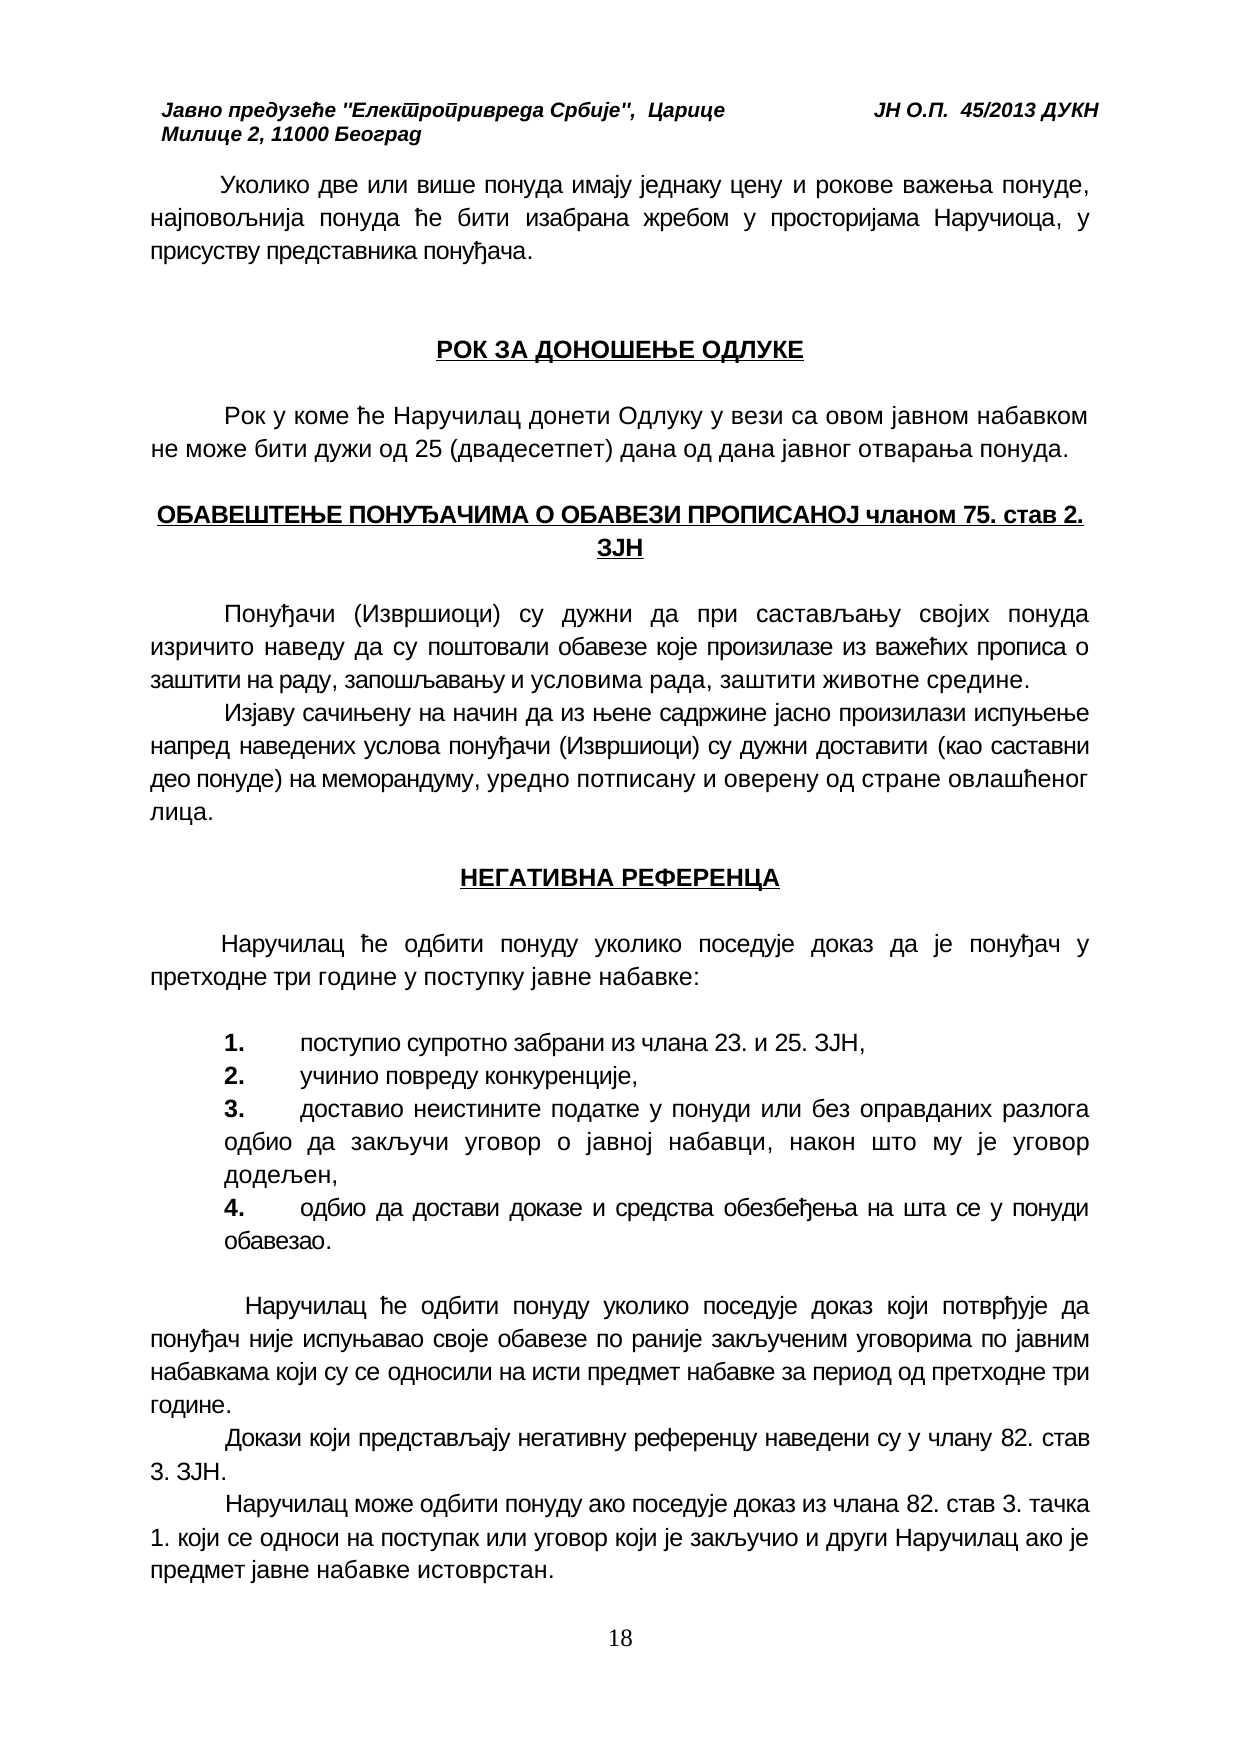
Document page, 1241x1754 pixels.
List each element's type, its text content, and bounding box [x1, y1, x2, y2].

text НЕГАТИВНА РЕФЕРЕНЦА [150, 863, 1090, 892]
text Рок у коме ће Наручилац донети Одлуку у вези са овом јавном набавком не може бити дужи од 25 (двадесетпет) дана од дана јавног отварања понуда. [151, 401, 1090, 462]
text ОБАВЕШТЕЊЕ ПОНУЂАЧИМА О ОБАВЕЗИ ПРОПИСАНОЈ чланом 75. став 2. ЗЈН [150, 500, 1090, 562]
list поступио супротно забрани из члана 23. и 25. ЗЈН, [224, 1028, 1090, 1057]
text Докази који представљају негативну референцу наведени су у члану 82. став 3. ЗЈН. [150, 1423, 1090, 1485]
text Наручилац ће одбити понуду уколико поседује доказ који потврђује да понуђач није испуњавао своје обавезе по раније закљученим уговорима по јавним набавкама који су се односили на исти предмет набавке за период од претходне три године. [150, 1291, 1090, 1419]
text РОК ЗА ДОНОШЕЊЕ ОДЛУКЕ [150, 335, 1090, 363]
list доставио неистините податке у понуди или без оправданих разлога одбио да закључи уговор о јавној набавци, након што му је уговор додељен, [224, 1094, 1090, 1189]
text Наручилац ће одбити понуду уколико поседује доказ да је понуђач у претходне три године у поступку јавне набавке: [150, 929, 1090, 991]
text Наручилац може одбити понуду ако поседује доказ из члана 82. став 3. тачка 1. који се односи на поступак или уговор који је закључио и други Наручилац ако је предмет јавне набавке истоврстан. [150, 1489, 1090, 1584]
list одбио да достави доказе и средства обезбеђења на шта се у понуди обавезао. [224, 1193, 1090, 1287]
list учинио повреду конкуренције, [224, 1061, 1090, 1090]
text Понуђачи (Извршиоци) су дужни да при састављању својих понуда изричито наведу да су поштовали обавезе које произилазе из важећих прописа о заштити на раду, запошљавању и условима рада, заштити животне средине. [150, 599, 1090, 694]
text Уколико две или више понуда имају једнаку цену и рокове важења понуде, најповољнија понуда ће бити изабрана жребом у просторијама Наручиоца, у присуству представника понуђача. [150, 169, 1090, 264]
text Изјаву сачињену на начин да из њене садржине јасно произилази испуњење напред наведених услова понуђачи (Извршиоци) су дужни доставити (као саставни део понуде) на меморандуму, уредно потписану и оверену од стране овлашћеног лица. [150, 698, 1090, 826]
